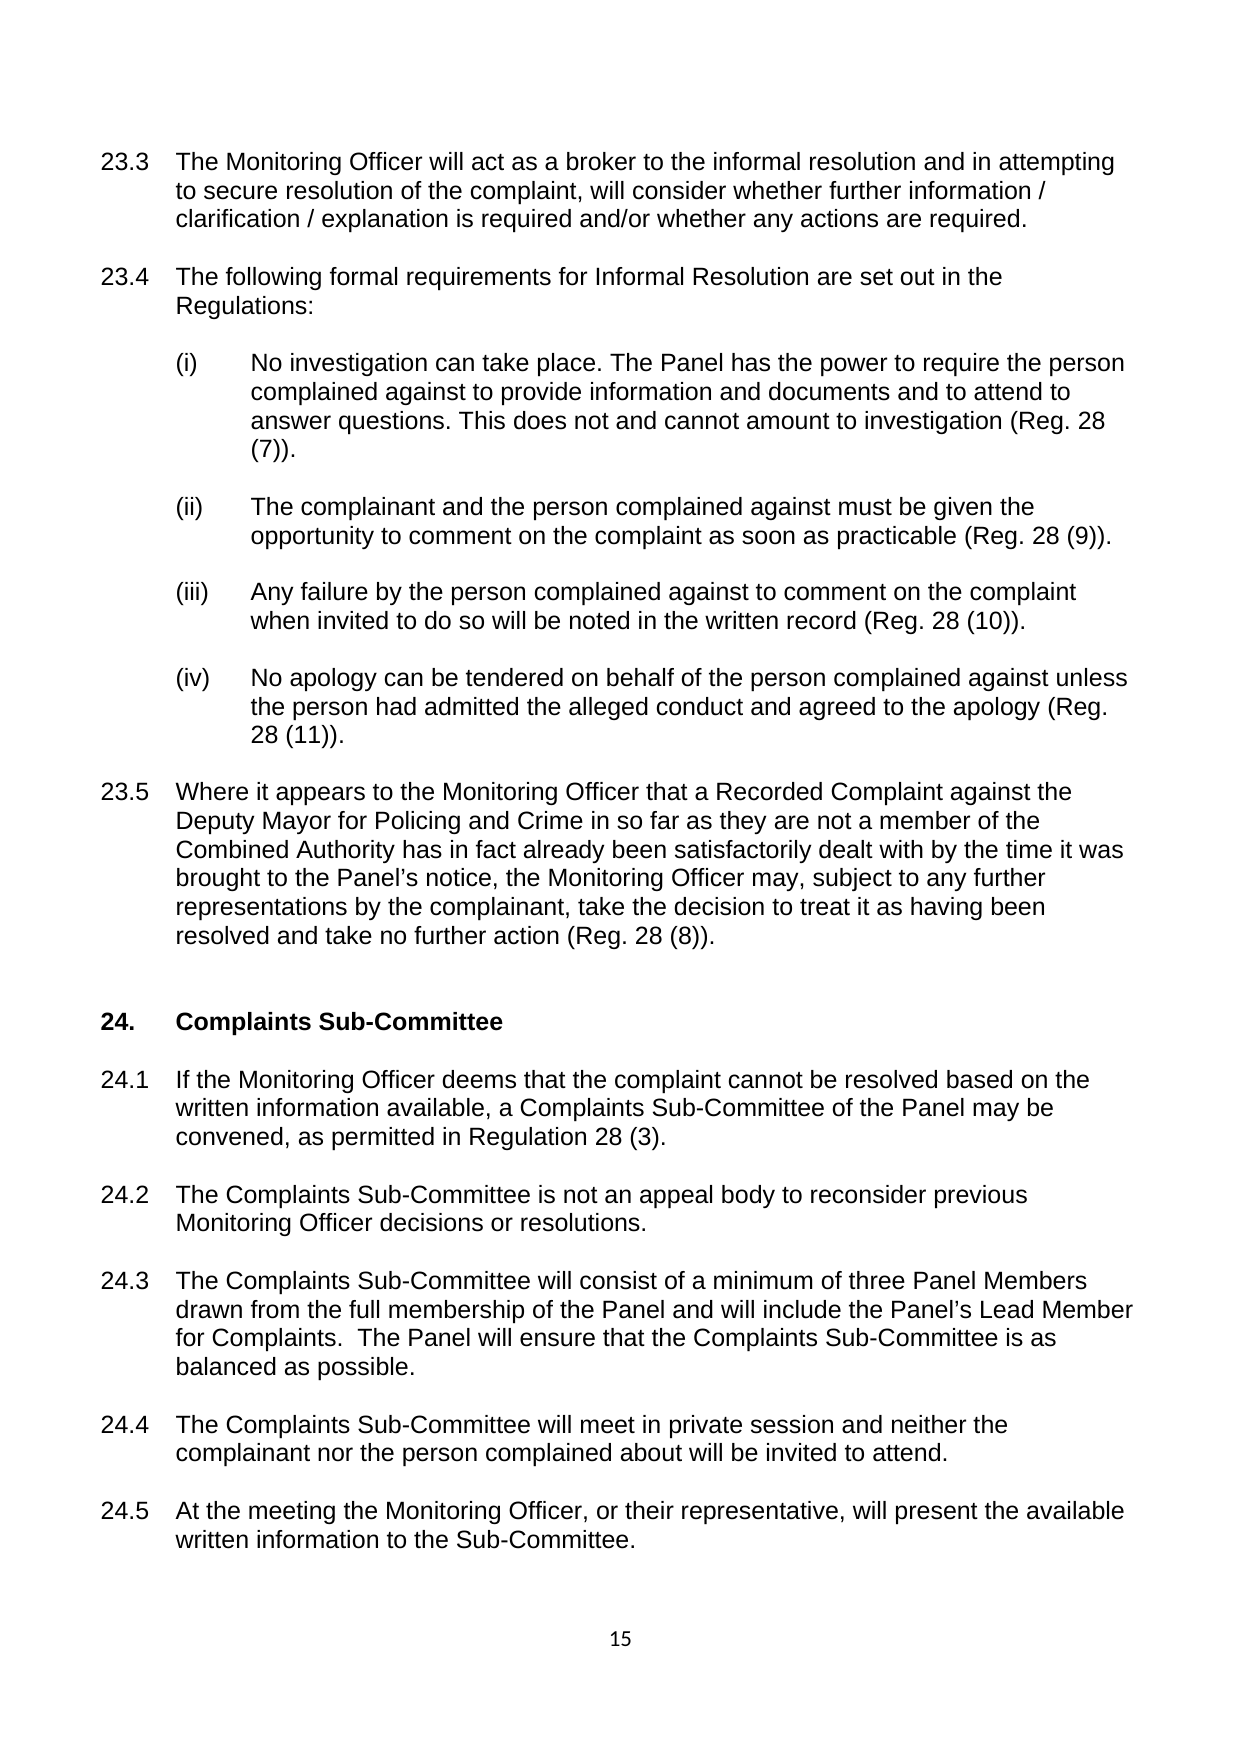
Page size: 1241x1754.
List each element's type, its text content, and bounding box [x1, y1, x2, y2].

text 24.2 The Complaints Sub-Committee is not an appeal body to reconsider previous Monitoring Officer decisions or resolutions. [100, 1180, 1140, 1237]
text 24.3 The Complaints Sub-Committee will consist of a minimum of three Panel Members drawn from the full membership of the Panel and will include the Panel’s Lead Member for Complaints. The Panel will ensure that the Complaints Sub-Committee is as balanced as possible. [100, 1266, 1140, 1381]
list No investigation can take place. The Panel has the power to require the person complained against to provide information and documents and to attend to answer questions. This does not and cannot amount to investigation (Reg. 28 (7)). [175, 348, 1140, 463]
text 24.4 The Complaints Sub-Committee will meet in private session and neither the complainant nor the person complained about will be invited to attend. [100, 1410, 1140, 1467]
text 24.1 If the Monitoring Officer deems that the complaint cannot be resolved based on the written information available, a Complaints Sub-Committee of the Panel may be convened, as permitted in Regulation 28 (3). [100, 1065, 1140, 1151]
list No apology can be tendered on behalf of the person complained against unless the person had admitted the alleged conduct and agreed to the apology (Reg. 28 (11)). [175, 663, 1140, 749]
list The complainant and the person complained against must be given the opportunity to comment on the complaint as soon as practicable (Reg. 28 (9)). [175, 492, 1140, 549]
text 24.5 At the meeting the Monitoring Officer, or their representative, will present the available written information to the Sub-Committee. [100, 1496, 1140, 1553]
text 23.3 The Monitoring Officer will act as a broker to the informal resolution and in attempting to secure resolution of the complaint, will consider whether further information / clarification / explanation is required and/or whether any actions are required. [100, 147, 1140, 233]
text 23.4 The following formal requirements for Informal Resolution are set out in the Regulations: [100, 262, 1140, 319]
text 24. Complaints Sub-Committee [100, 1007, 1140, 1036]
list Any failure by the person complained against to comment on the complaint when invited to do so will be noted in the written record (Reg. 28 (10)). [175, 577, 1140, 635]
text 23.5 Where it appears to the Monitoring Officer that a Recorded Complaint against the Deputy Mayor for Policing and Crime in so far as they are not a member of the Combined Authority has in fact already been satisfactorily dealt with by the time it was brought to the Panel’s notice, the Monitoring Officer may, subject to any further representations by the complainant, take the decision to treat it as having been resolved and take no further action (Reg. 28 (8)). [100, 777, 1140, 950]
